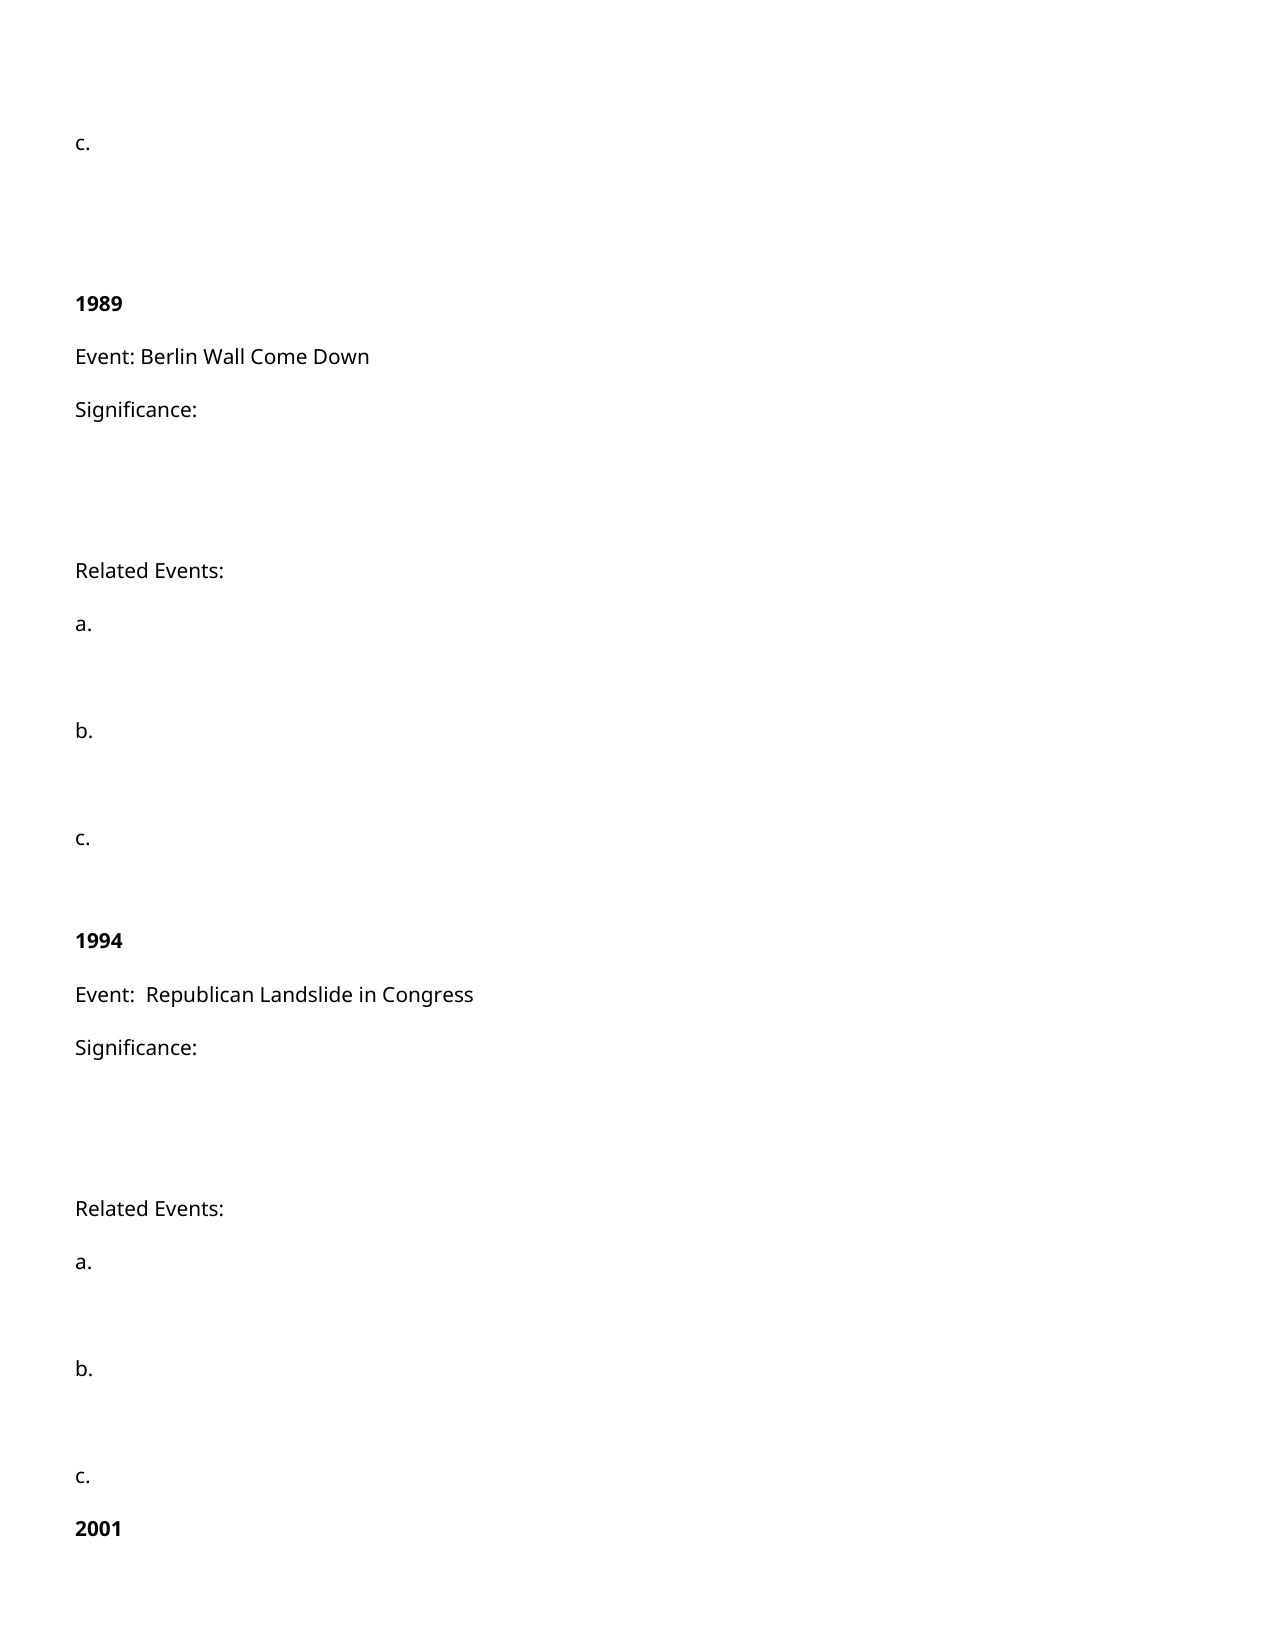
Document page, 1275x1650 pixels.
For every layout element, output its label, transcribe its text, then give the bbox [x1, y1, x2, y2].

text 2001 [75, 1514, 1200, 1543]
text Event: Berlin Wall Come Down [75, 342, 1200, 371]
text Related Events: [75, 556, 1200, 584]
text a. [75, 1247, 1200, 1276]
text a. [75, 609, 1200, 638]
text Significance: [75, 1033, 1200, 1062]
text c. [75, 128, 1200, 157]
text Related Events: [75, 1194, 1200, 1222]
text b. [75, 716, 1200, 745]
text 1994 [75, 927, 1200, 955]
text 1989 [75, 289, 1200, 317]
text Event: Republican Landslide in Congress [75, 980, 1200, 1008]
text b. [75, 1354, 1200, 1382]
text c. [75, 1461, 1200, 1489]
text Significance: [75, 396, 1200, 424]
text c. [75, 823, 1200, 852]
